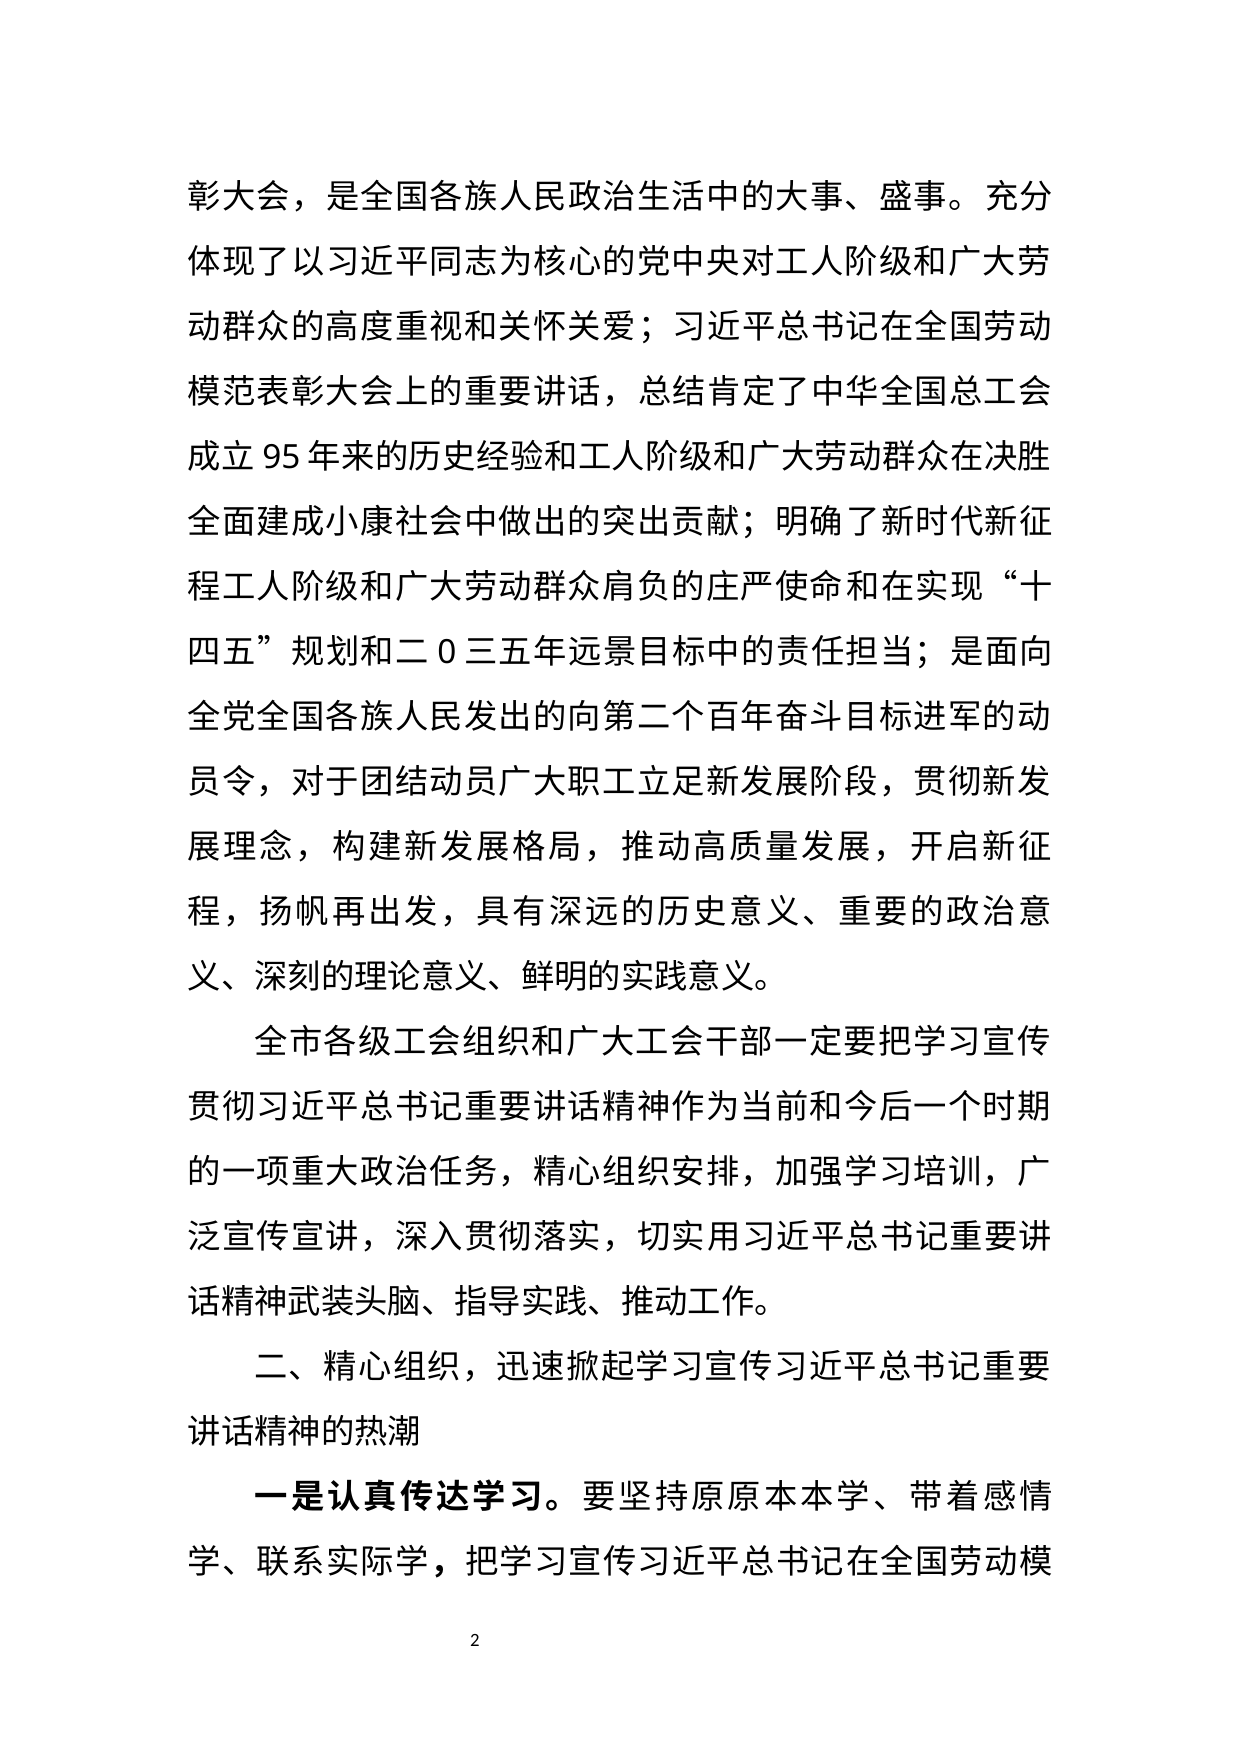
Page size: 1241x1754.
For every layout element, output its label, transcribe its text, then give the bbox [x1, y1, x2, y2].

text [187, 1462, 1053, 1592]
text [187, 162, 1053, 1007]
text 全市各级工会组织和广大工会干部一定要把学习宣传贯彻习近平总书记重要讲话精神作为当前和今后一个时期的一项重大政治任务，精心组织安排，加强学习培训，广泛宣传宣讲，深入贯彻落实，切实用习近平总书记重要讲话精神武装头脑、指导实践、推动工作。 [187, 1007, 1053, 1332]
text 二、精心组织，迅速掀起学习宣传习近平总书记重要讲话精神的热潮 [187, 1332, 1053, 1462]
